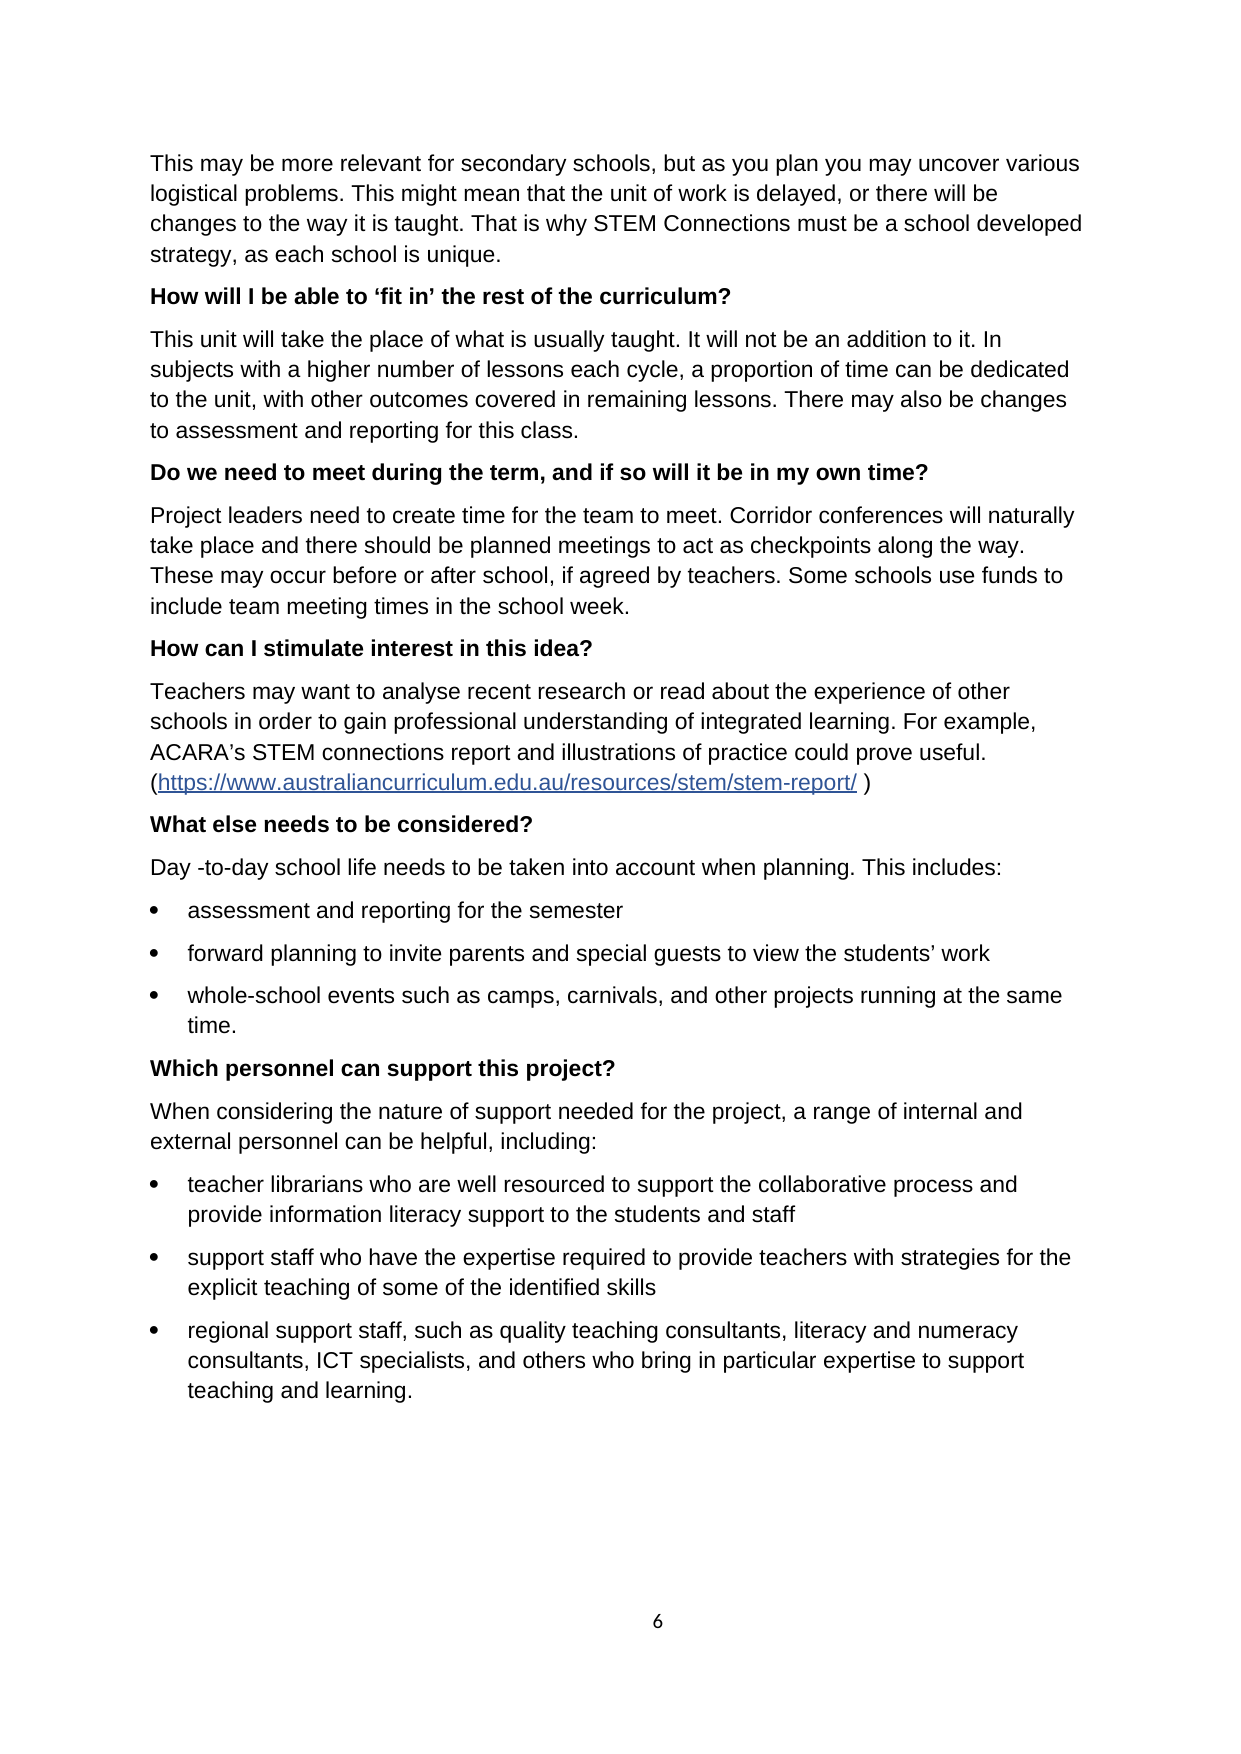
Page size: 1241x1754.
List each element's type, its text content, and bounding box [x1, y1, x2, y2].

list whole-school events such as camps, carnivals, and other projects running at the same time. [150, 982, 1090, 1039]
list assessment and reporting for the semester [150, 897, 1090, 923]
text Day -to-day school life needs to be taken into account when planning. This includes: [150, 854, 1090, 881]
text This may be more relevant for secondary schools, but as you plan you may uncover various logistical problems. This might mean that the unit of work is delayed, or there will be changes to the way it is taught. That is why STEM Connections must be a school developed strategy, as each school is unique. [150, 150, 1090, 267]
text Which personnel can support this project? [150, 1055, 1090, 1082]
text Project leaders need to create time for the team to meet. Corridor conferences will naturally take place and there should be planned meetings to act as checkpoints along the way. These may occur before or after school, if agreed by teachers. Some schools use funds to include team meeting times in the school week. [150, 502, 1090, 619]
text How will I be able to ‘fit in’ the rest of the curriculum? [150, 283, 1090, 310]
text Do we need to meet during the term, and if so will it be in my own time? [150, 459, 1090, 486]
list forward planning to invite parents and special guests to view the students’ work [150, 939, 1090, 966]
list regional support staff, such as quality teaching consultants, literacy and numeracy consultants, ICT specialists, and others who bring in particular expertise to support teaching and learning. [150, 1317, 1090, 1403]
list teacher librarians who are well resourced to support the collaborative process and provide information literacy support to the students and staff [150, 1171, 1090, 1227]
text What else needs to be considered? [150, 811, 1090, 838]
text When considering the nature of support needed for the project, a range of internal and external personnel can be helpful, including: [150, 1098, 1090, 1154]
list support staff who have the expertise required to provide teachers with strategies for the explicit teaching of some of the identified skills [150, 1244, 1090, 1300]
text Teachers may want to analyse recent research or read about the experience of other schools in order to gain professional understanding of integrated learning. For example, ACARA’s STEM connections report and illustrations of practice could prove useful. (https://www.australiancurriculum.edu.au/resources/stem/stem-report/ ) [150, 678, 1090, 795]
text How can I stimulate interest in this idea? [150, 635, 1090, 662]
text This unit will take the place of what is usually taught. It will not be an addition to it. In subjects with a higher number of lessons each cycle, a proportion of time can be dedicated to the unit, with other outcomes covered in remaining lessons. There may also be changes to assessment and reporting for this class. [150, 326, 1090, 443]
